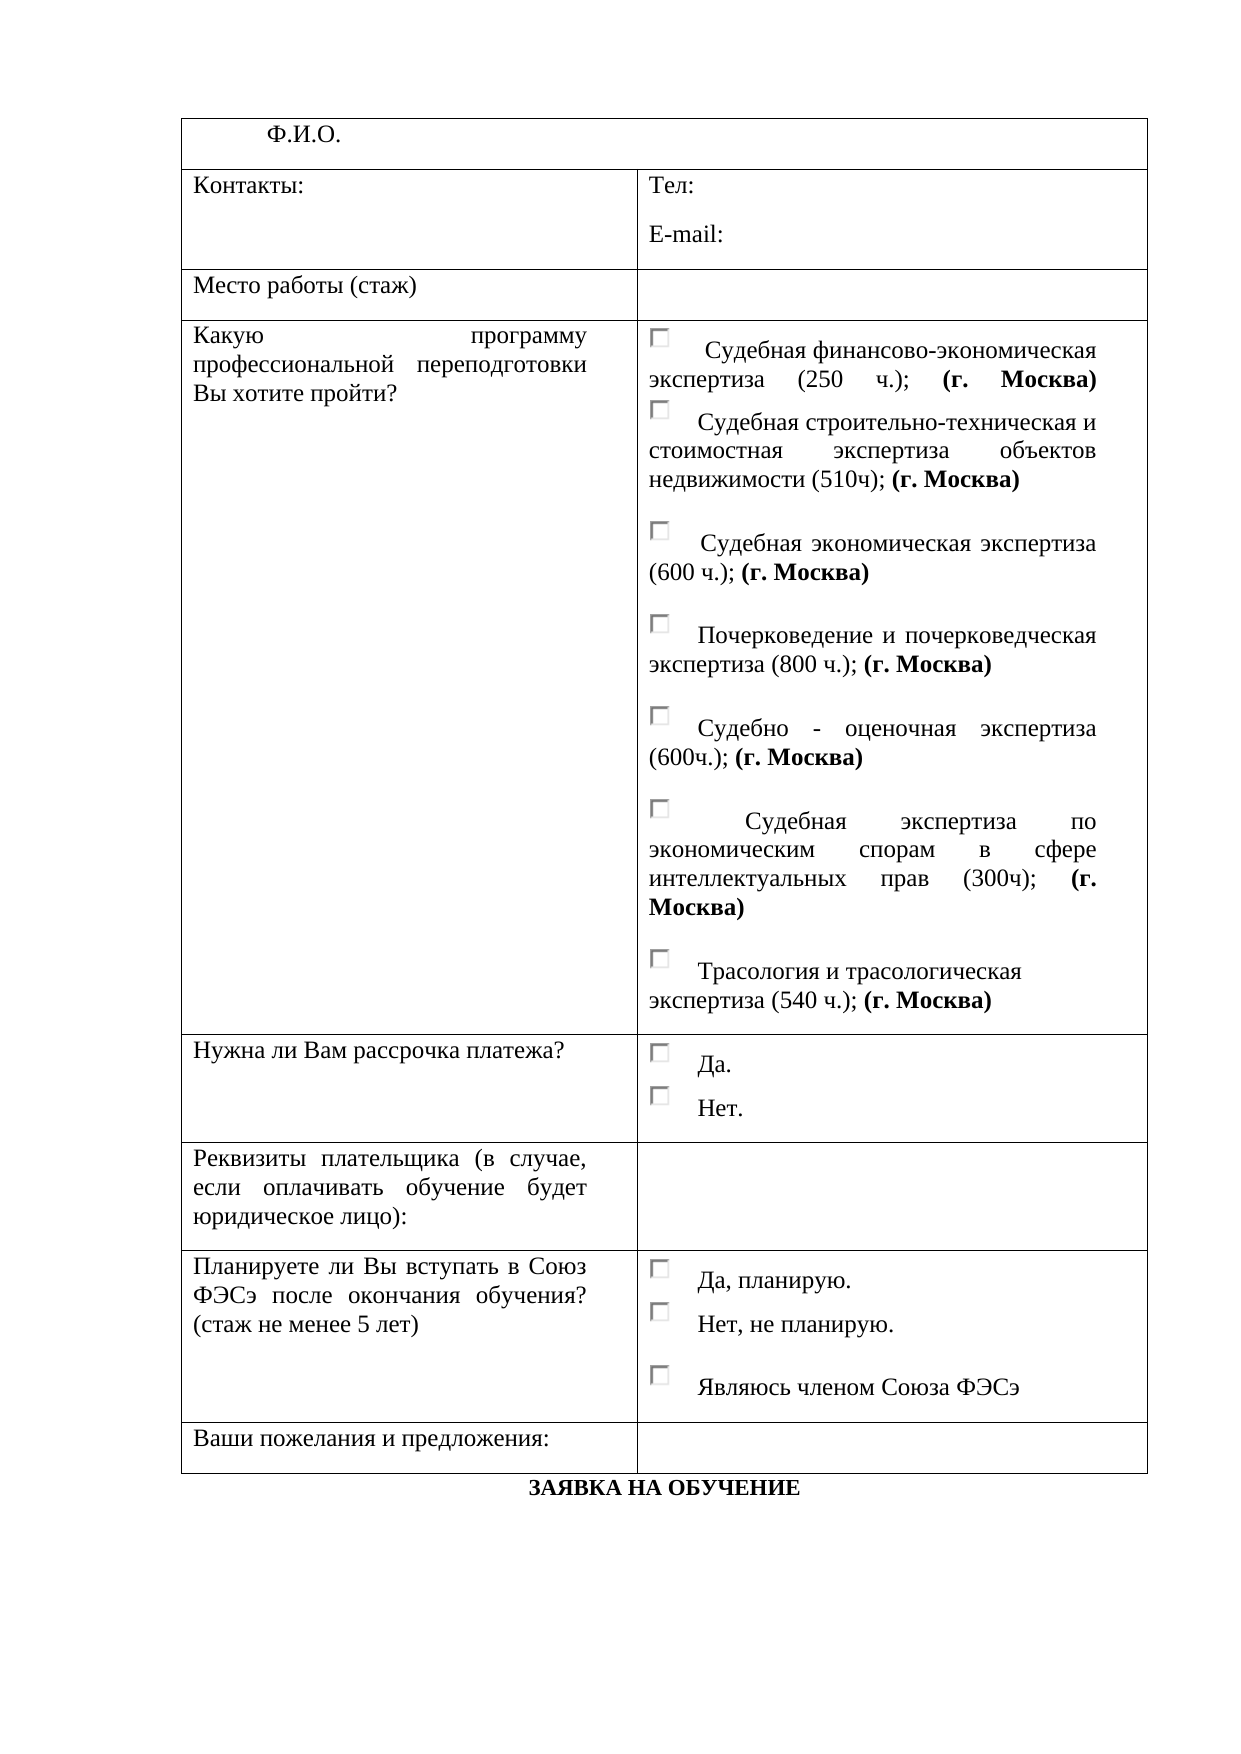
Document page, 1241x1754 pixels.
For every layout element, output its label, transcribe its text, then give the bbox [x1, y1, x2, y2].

table_cell Какую программу профессиональной переподготовки Вы хотите пройти? [182, 321, 637, 1034]
table_cell Нужна ли Вам рассрочка платежа? [182, 1035, 637, 1142]
table_cell Место работы (стаж) [182, 270, 637, 319]
table_header Ф.И.О. [182, 119, 1147, 169]
table_cell Да, планирую. Нет, не планирую. Являюсь членом Союза ФЭСэ [638, 1251, 1147, 1422]
table_cell Судебная финансово-экономическая экспертиза (250 ч.); (г. Москва) Судебная строительно-техническая и стоимостная экспертиза объектов недвижимости (510ч); (г. Москва) Судебная экономическая экспертиза (600 ч.); (г. Москва) Почерковедение и почерковедческая экспертиза (800 ч.); (г. Москва) Судебно - оценочная экспертиза (600ч.); (г. Москва) Судебная экспертиза по экономическим спорам в сфере интеллектуальных прав (300ч); (г. Москва) Трасология и трасологическая экспертиза (540 ч.); (г. Москва) [638, 321, 1147, 1034]
table_cell [638, 270, 1147, 319]
table_cell [638, 1423, 1147, 1473]
table_cell Контакты: [182, 170, 637, 269]
table_cell [638, 1143, 1147, 1250]
table_cell Тел: E-mail: [638, 170, 1147, 269]
table_cell Планируете ли Вы вступать в Союз ФЭСэ после окончания обучения? (стаж не менее 5 лет) [182, 1251, 637, 1422]
table_cell Да. Нет. [638, 1035, 1147, 1142]
table_cell Реквизиты плательщика (в случае, если оплачивать обучение будет юридическое лицо): [182, 1143, 637, 1250]
table_cell Ваши пожелания и предложения: [182, 1423, 637, 1473]
text ЗАЯВКА НА ОБУЧЕНИЕ [177, 1474, 1152, 1500]
